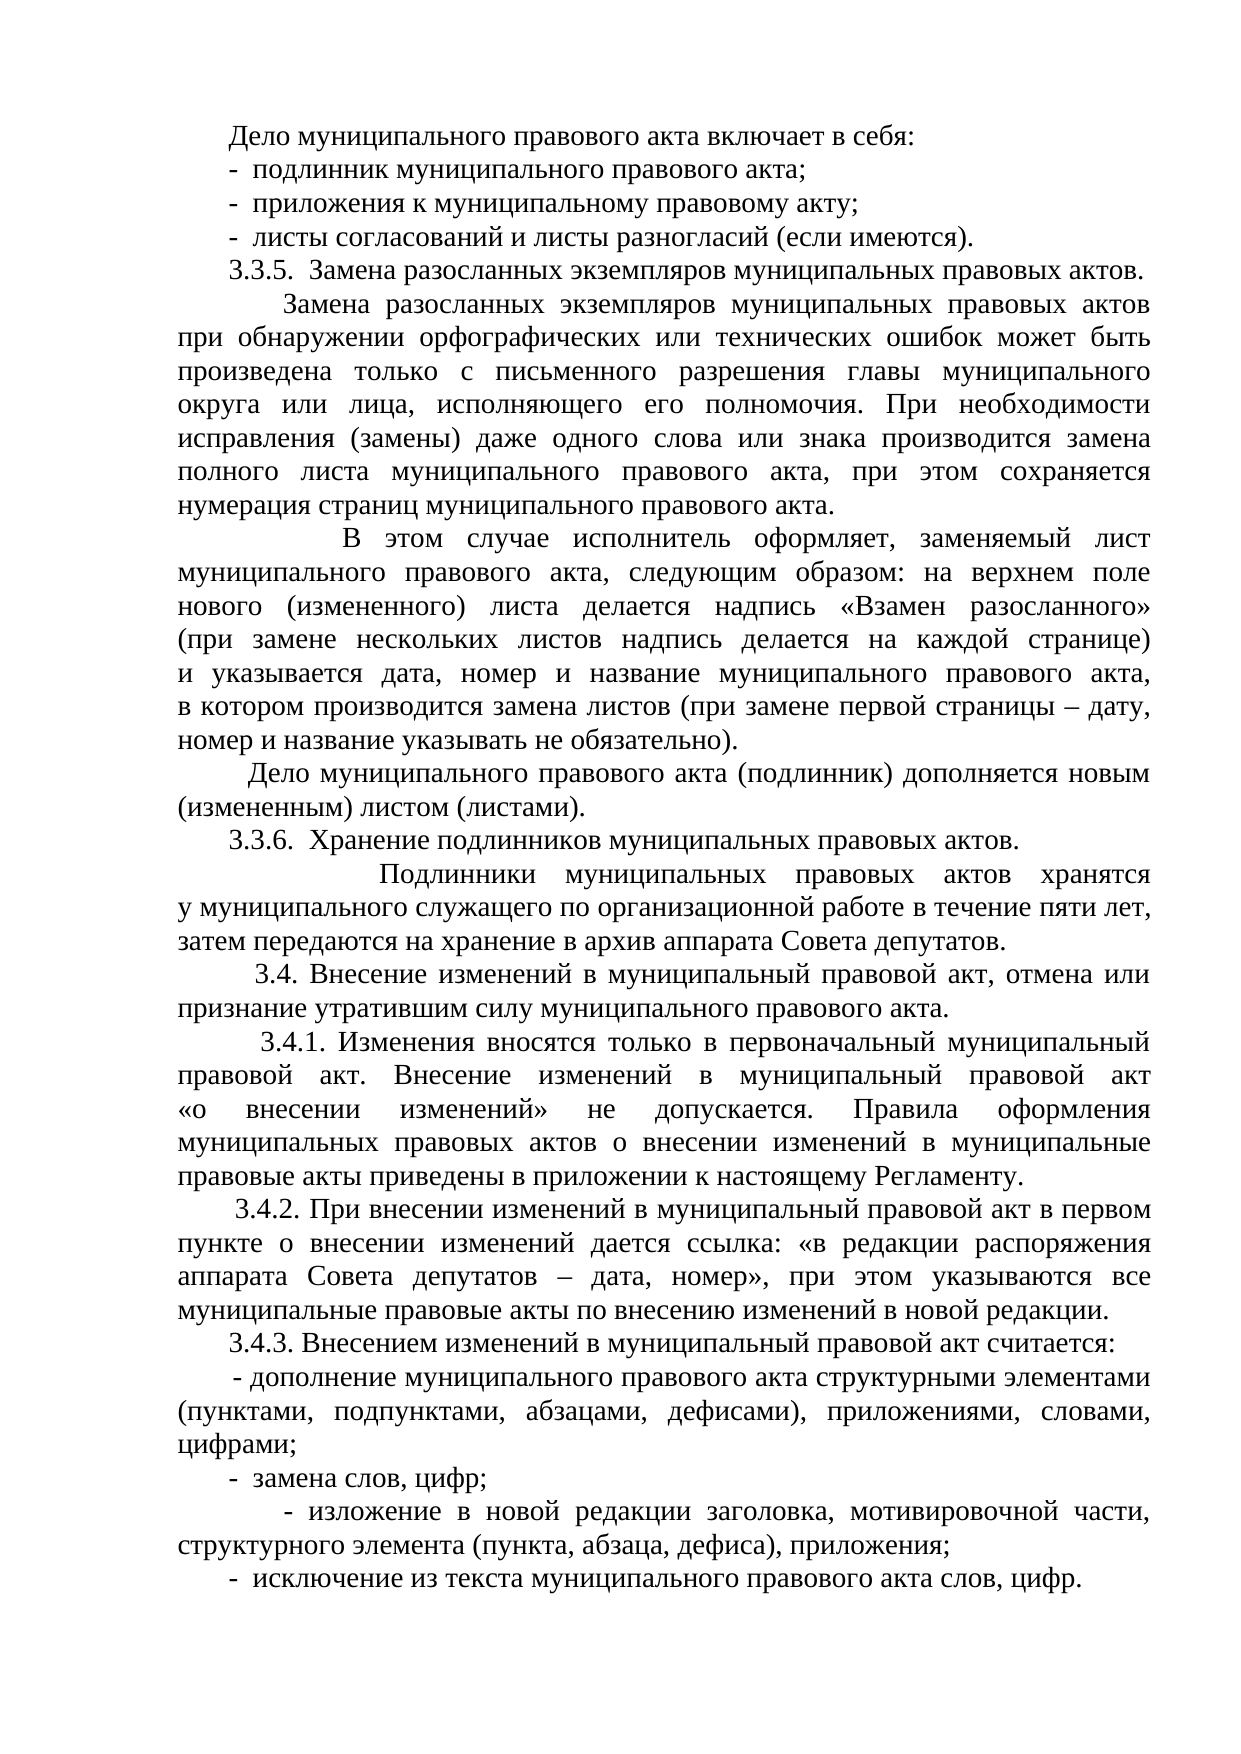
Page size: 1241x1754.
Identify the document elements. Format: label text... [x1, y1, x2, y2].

text Подлинники муниципальных правовых актов хранятся у муниципального служащего по организационной работе в течение пяти лет, затем передаются на хранение в архив аппарата Совета депутатов. [177, 856, 1152, 957]
text 3.3.5. Замена разосланных экземпляров муниципальных правовых актов. [177, 252, 1152, 286]
text Замена разосланных экземпляров муниципальных правовых актов при обнаружении орфографических или технических ошибок может быть произведена только с письменного разрешения главы муниципального округа или лица, исполняющего его полномочия. При необходимости исправления (замены) даже одного слова или знака производится замена полного листа муниципального правового акта, при этом сохраняется нумерация страниц муниципального правового акта. [177, 286, 1152, 521]
text Дело муниципального правового акта (подлинник) дополняется новым (измененным) листом (листами). [177, 755, 1152, 822]
text 3.4.3. Внесением изменений в муниципальный правовой акт считается: [177, 1326, 1152, 1359]
text - дополнение муниципального правового акта структурными элементами (пунктами, подпунктами, абзацами, дефисами), приложениями, словами, цифрами; [177, 1359, 1152, 1460]
text 3.3.6. Хранение подлинников муниципальных правовых актов. [177, 822, 1152, 856]
text - подлинник муниципального правового акта; [177, 152, 1152, 185]
text 3.4. Внесение изменений в муниципальный правовой акт, отмена или признание утратившим силу муниципального правового акта. [177, 957, 1152, 1024]
text - замена слов, цифр; [177, 1460, 1152, 1493]
text 3.4.1. Изменения вносятся только в первоначальный муниципальный правовой акт. Внесение изменений в муниципальный правовой акт «о внесении изменений» не допускается. Правила оформления муниципальных правовых актов о внесении изменений в муниципальные правовые акты приведены в приложении к настоящему Регламенту. [177, 1024, 1152, 1191]
text - исключение из текста муниципального правового акта слов, цифр. [177, 1560, 1152, 1594]
text В этом случае исполнитель оформляет, заменяемый лист муниципального правового акта, следующим образом: на верхнем поле нового (измененного) листа делается надпись «Взамен разосланного» (при замене нескольких листов надпись делается на каждой странице) и указывается дата, номер и название муниципального правового акта, в котором производится замена листов (при замене первой страницы – дату, номер и название указывать не обязательно). [177, 521, 1152, 755]
text - листы согласований и листы разногласий (если имеются). [177, 219, 1152, 252]
text Дело муниципального правового акта включает в себя: [177, 118, 1152, 152]
text - приложения к муниципальному правовому акту; [177, 185, 1152, 219]
text 3.4.2. При внесении изменений в муниципальный правовой акт в первом пункте о внесении изменений дается ссылка: «в редакции распоряжения аппарата Совета депутатов – дата, номер», при этом указываются все муниципальные правовые акты по внесению изменений в новой редакции. [177, 1191, 1152, 1326]
text - изложение в новой редакции заголовка, мотивировочной части, структурного элемента (пункта, абзаца, дефиса), приложения; [177, 1493, 1152, 1560]
